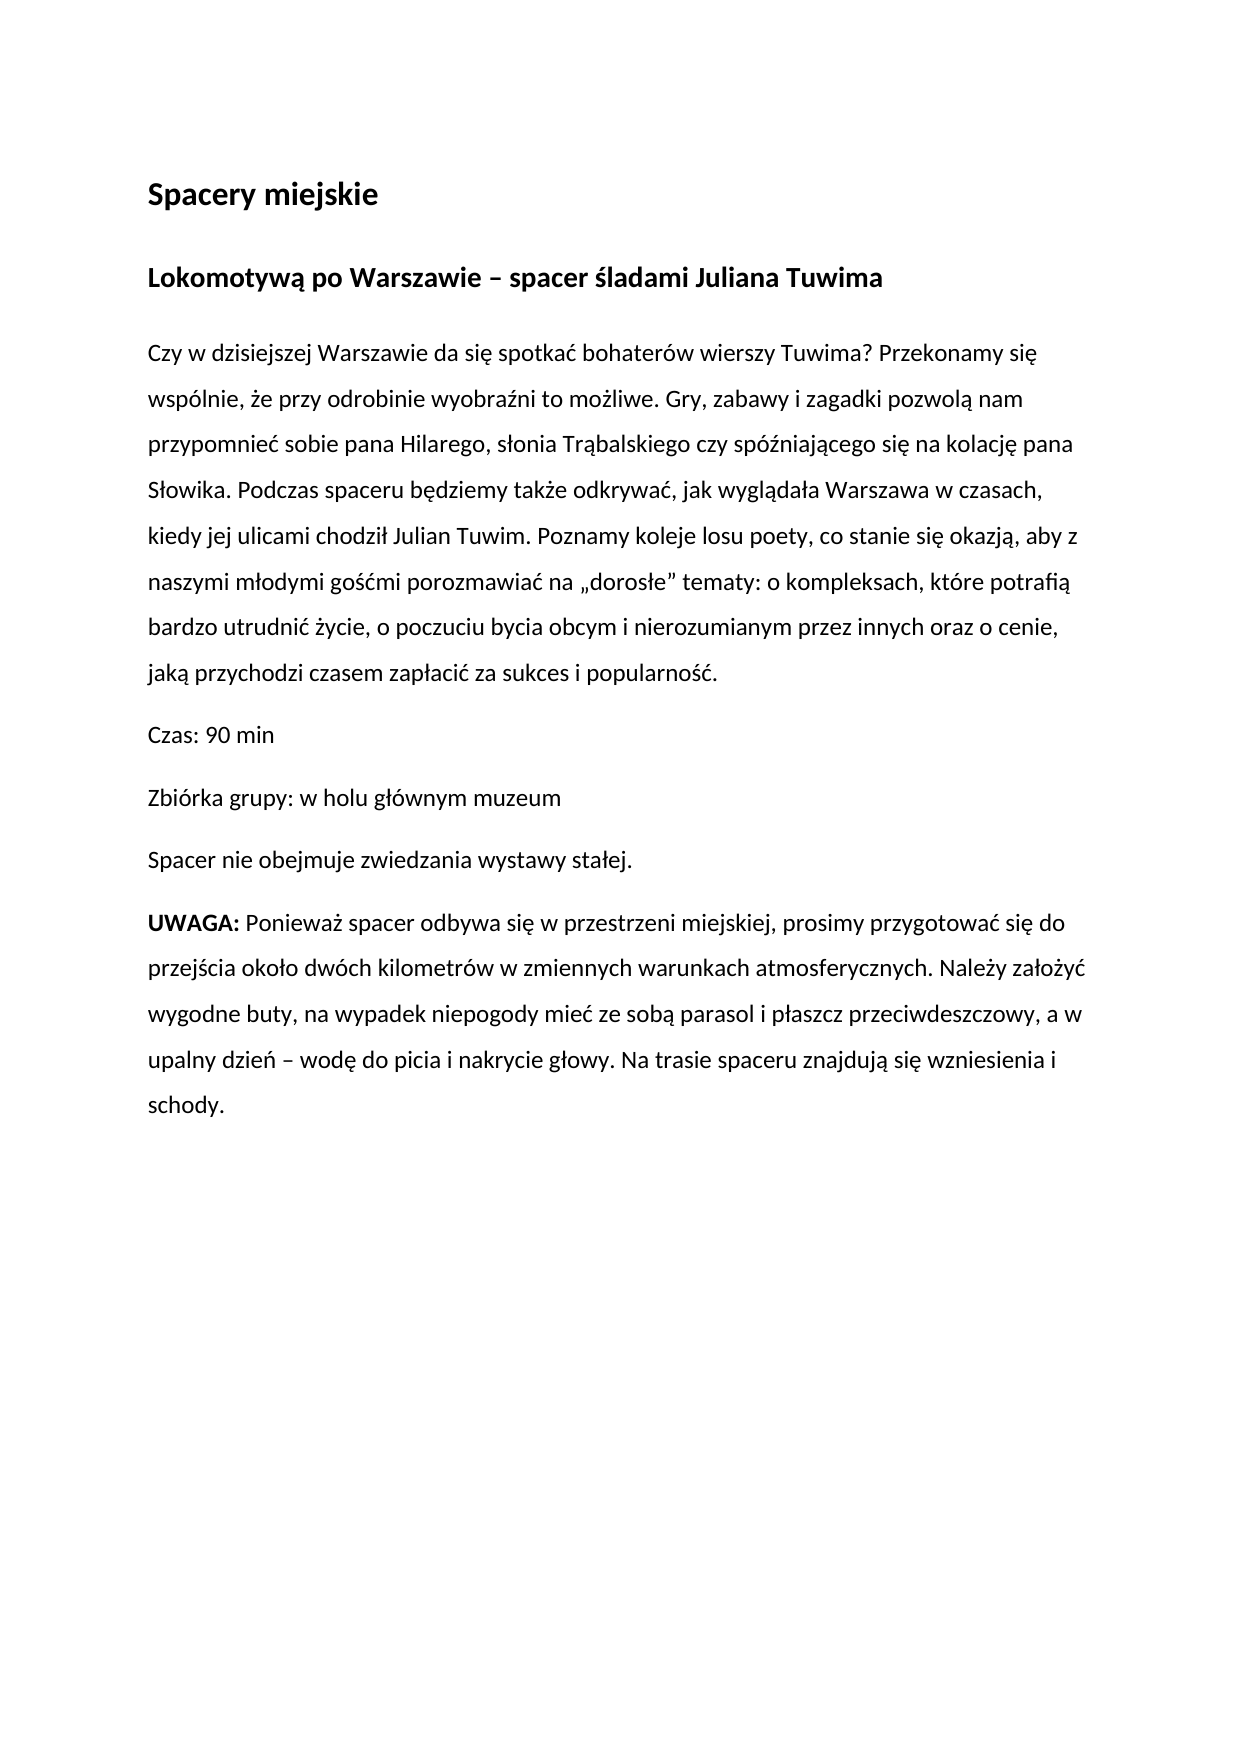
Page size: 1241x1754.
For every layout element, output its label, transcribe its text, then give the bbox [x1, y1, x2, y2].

text Czas: 90 min [148, 719, 1093, 750]
text Spacer nie obejmuje zwiedzania wystawy stałej. [148, 844, 1093, 875]
text UWAGA: Ponieważ spacer odbywa się w przestrzeni miejskiej, prosimy przygotować się do przejścia około dwóch kilometrów w zmiennych warunkach atmosferycznych. Należy założyć wygodne buty, na wypadek niepogody mieć ze sobą parasol i płaszcz przeciwdeszczowy, a w upalny dzień – wodę do picia i nakrycie głowy. Na trasie spaceru znajdują się wzniesienia i schody. [148, 907, 1093, 1120]
text Zbiórka grupy: w holu głównym muzeum [148, 782, 1093, 812]
subtitle Lokomotywą po Warszawie – spacer śladami Juliana Tuwima [148, 259, 1093, 294]
subtitle Spacery miejskie [148, 173, 1093, 213]
text Czy w dzisiejszej Warszawie da się spotkać bohaterów wierszy Tuwima? Przekonamy się wspólnie, że przy odrobinie wyobraźni to możliwe. Gry, zabawy i zagadki pozwolą nam przypomnieć sobie pana Hilarego, słonia Trąbalskiego czy spóźniającego się na kolację pana Słowika. Podczas spaceru będziemy także odkrywać, jak wyglądała Warszawa w czasach, kiedy jej ulicami chodził Julian Tuwim. Poznamy koleje losu poety, co stanie się okazją, aby z naszymi młodymi gośćmi porozmawiać na „dorosłe” tematy: o kompleksach, które potrafią bardzo utrudnić życie, o poczuciu bycia obcym i nierozumianym przez innych oraz o cenie, jaką przychodzi czasem zapłacić za sukces i popularność. [148, 337, 1093, 688]
